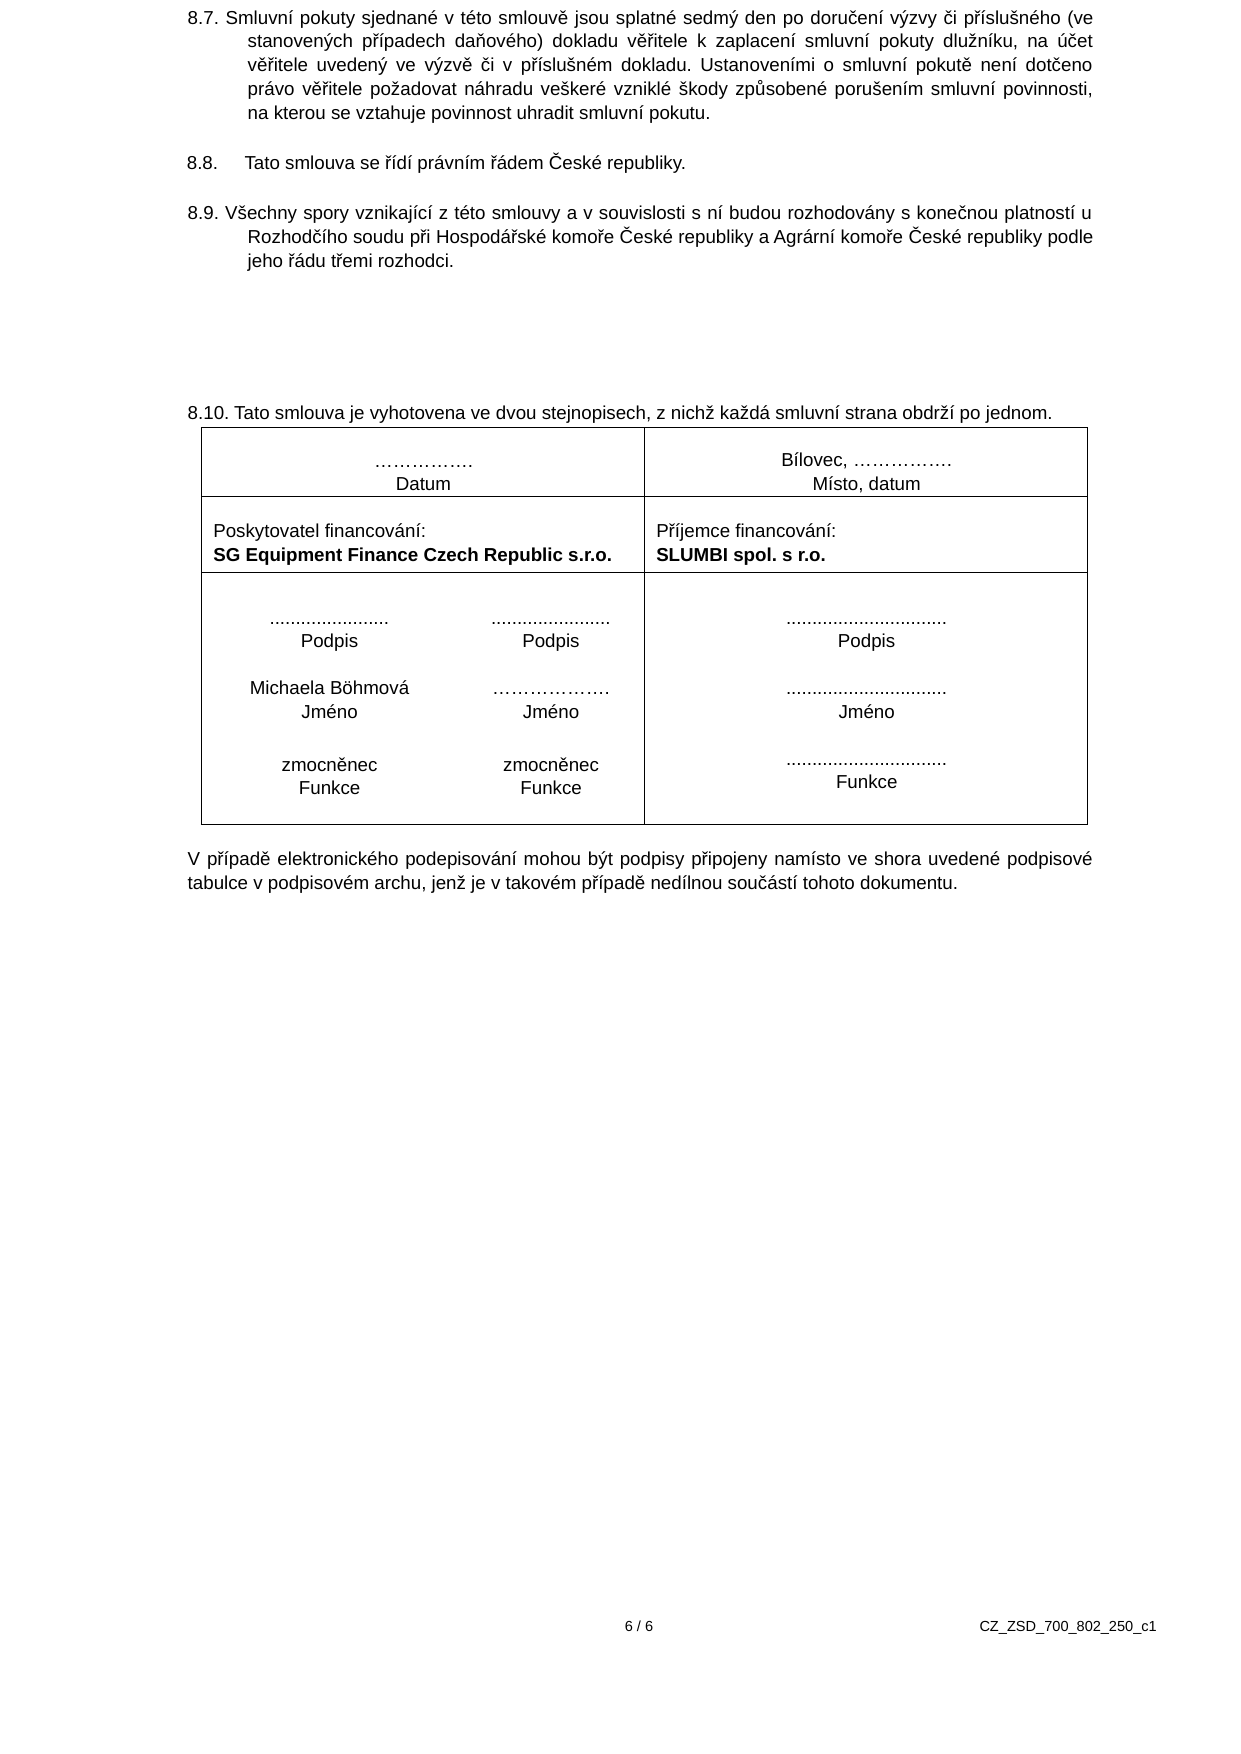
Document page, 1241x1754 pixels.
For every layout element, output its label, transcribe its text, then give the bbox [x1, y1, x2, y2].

table_cell zmocněnec Funkce [490, 748, 644, 823]
table_cell SG Equipment Finance Czech Republic s.r.o. [202, 544, 644, 572]
table_cell ....................... Podpis [490, 573, 644, 676]
text 8.10. Tato smlouva je vyhotovena ve dvou stejnopisech, z nichž každá smluvní strana obdrží po jednom. [187, 401, 1094, 423]
text 8.8. Tato smlouva se řídí právním řádem České republiky. [77, 152, 1161, 173]
table_cell ………………. Jméno [490, 676, 644, 748]
table_cell ............................... Jméno [645, 676, 1087, 748]
table_cell Poskytovatel financování: [202, 497, 644, 543]
table_header Bílovec, ……………. Místo, datum [645, 428, 1087, 496]
table_cell ............................... Funkce [645, 748, 1087, 823]
table_cell ....................... Podpis [202, 573, 490, 676]
text V případě elektronického podepisování mohou být podpisy připojeny namísto ve shora uvedené podpisové tabulce v podpisovém archu, jenž je v takovém případě nedílnou součástí tohoto dokumentu. [187, 848, 1094, 893]
table_header ……………. Datum [202, 428, 644, 496]
table_cell ............................... Podpis [645, 573, 1087, 676]
table_cell Michaela Böhmová Jméno [202, 676, 490, 748]
text 8.7. Smluvní pokuty sjednané v této smlouvě jsou splatné sedmý den po doručení výzvy či příslušného (ve stanovených případech daňového) dokladu věřitele k zaplacení smluvní pokuty dlužníku, na účet věřitele uvedený ve výzvě či v příslušném dokladu. Ustanoveními o smluvní pokutě není dotčeno právo věřitele požadovat náhradu veškeré vzniklé škody způsobené porušením smluvní povinnosti, na kterou se vztahuje povinnost uhradit smluvní pokutu. [187, 6, 1094, 123]
text 8.9. Všechny spory vznikající z této smlouvy a v souvislosti s ní budou rozhodovány s konečnou platností u Rozhodčího soudu při Hospodářské komoře České republiky a Agrární komoře České republiky podle jeho řádu třemi rozhodci. [187, 202, 1094, 271]
table_cell zmocněnec Funkce [202, 748, 490, 823]
table_cell Příjemce financování: [645, 497, 1087, 543]
table_cell SLUMBI spol. s r.o. [645, 544, 1087, 572]
